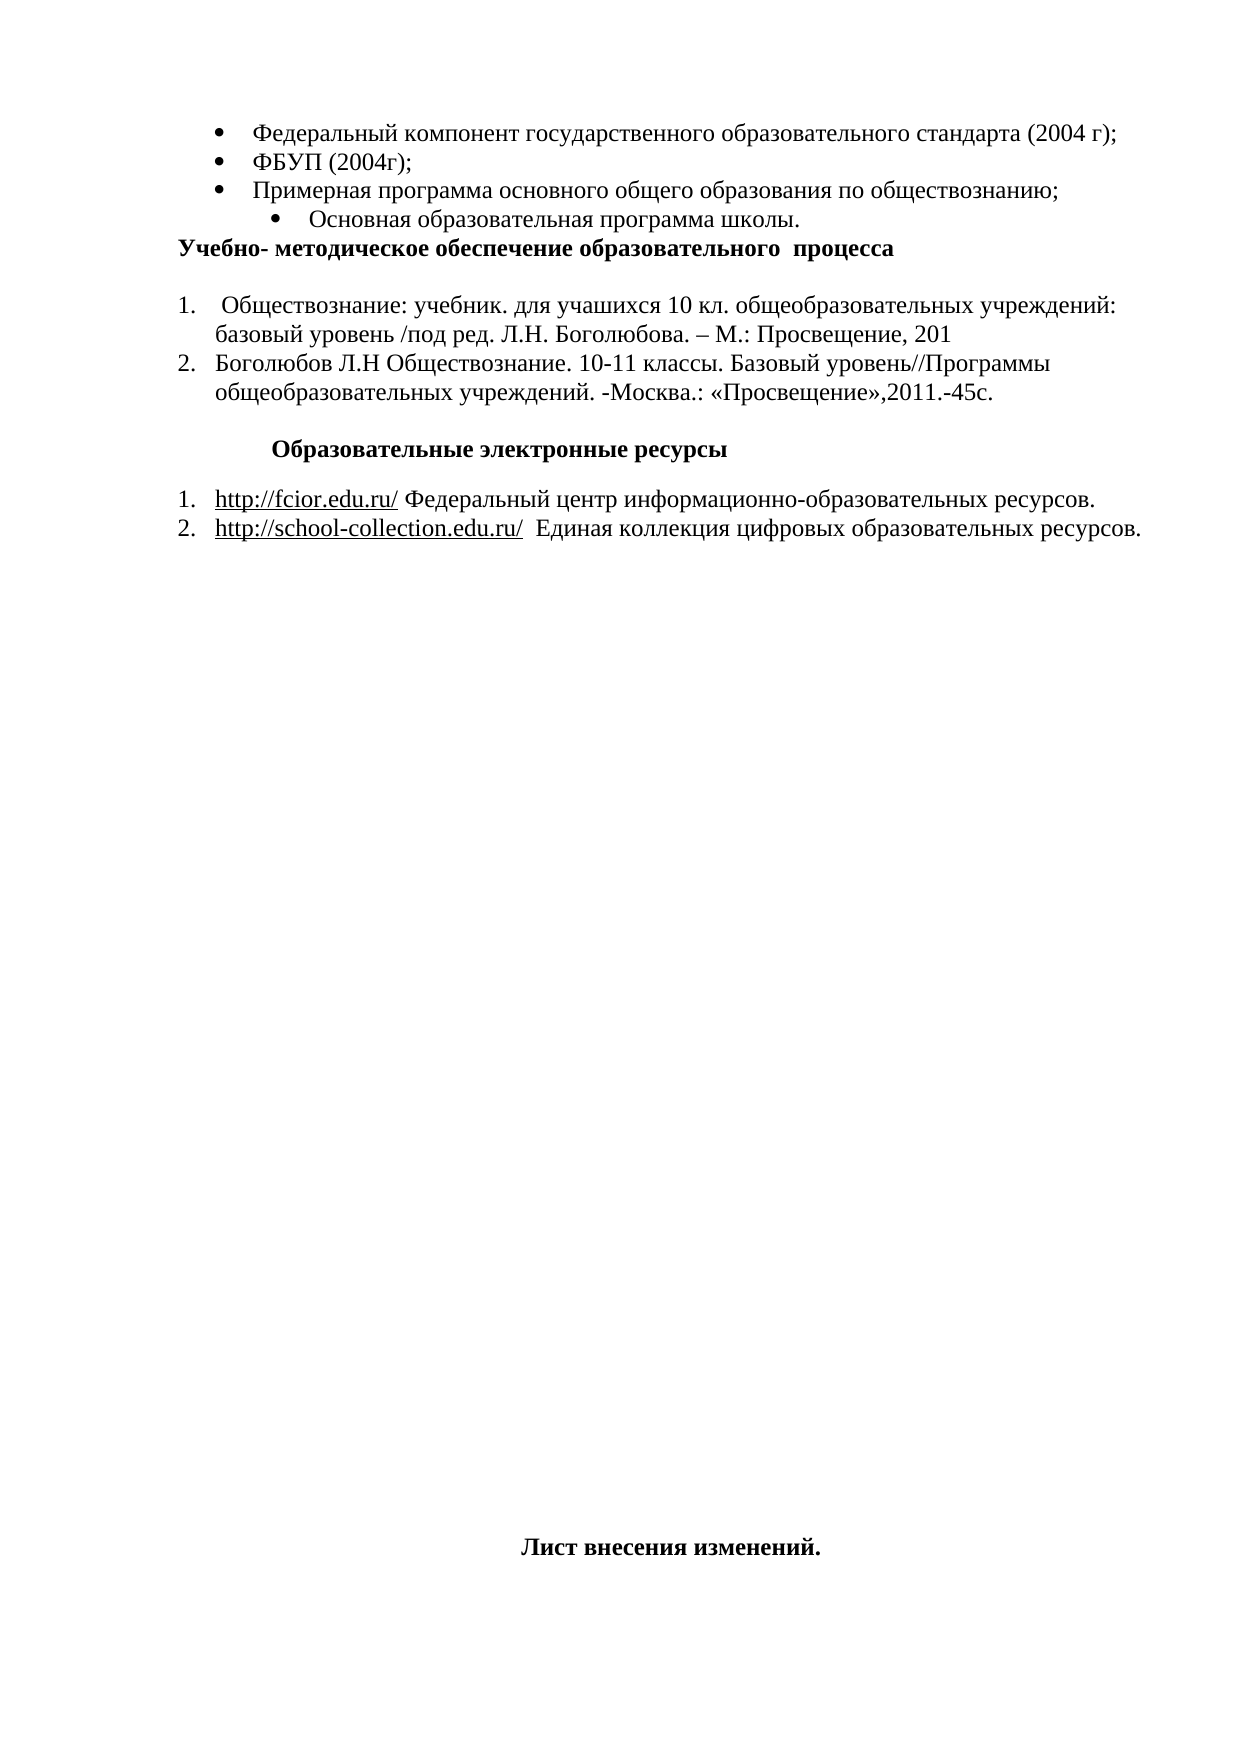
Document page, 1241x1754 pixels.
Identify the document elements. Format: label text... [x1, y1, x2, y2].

text Учебно- методическое обеспечение образовательного процесса [177, 233, 1152, 262]
list http://fcior.edu.ru/ Федеральный центр информационно-образовательных ресурсов. [177, 484, 1152, 513]
list Федеральный компонент государственного образовательного стандарта (2004 г); [215, 118, 1152, 147]
list Основная образовательная программа школы. [271, 204, 1152, 233]
list Примерная программа основного общего образования по обществознанию; [215, 176, 1152, 204]
list http://school-collection.edu.ru/ Единая коллекция цифровых образовательных ресурсов. [177, 513, 1152, 541]
list Обществознание: учебник. для учашихся 10 кл. общеобразовательных учреждений: базовый уровень /под ред. Л.Н. Боголюбова. – М.: Просвещение, 201 [177, 291, 1152, 348]
text Лист внесения изменений. [177, 1532, 1152, 1561]
list ФБУП (2004г); [215, 147, 1152, 176]
text Образовательные электронные ресурсы [177, 434, 1152, 463]
list Боголюбов Л.Н Обществознание. 10-11 классы. Базовый уровень//Программы общеобразовательных учреждений. -Москва.: «Просвещение»,2011.-45с. [177, 348, 1152, 406]
